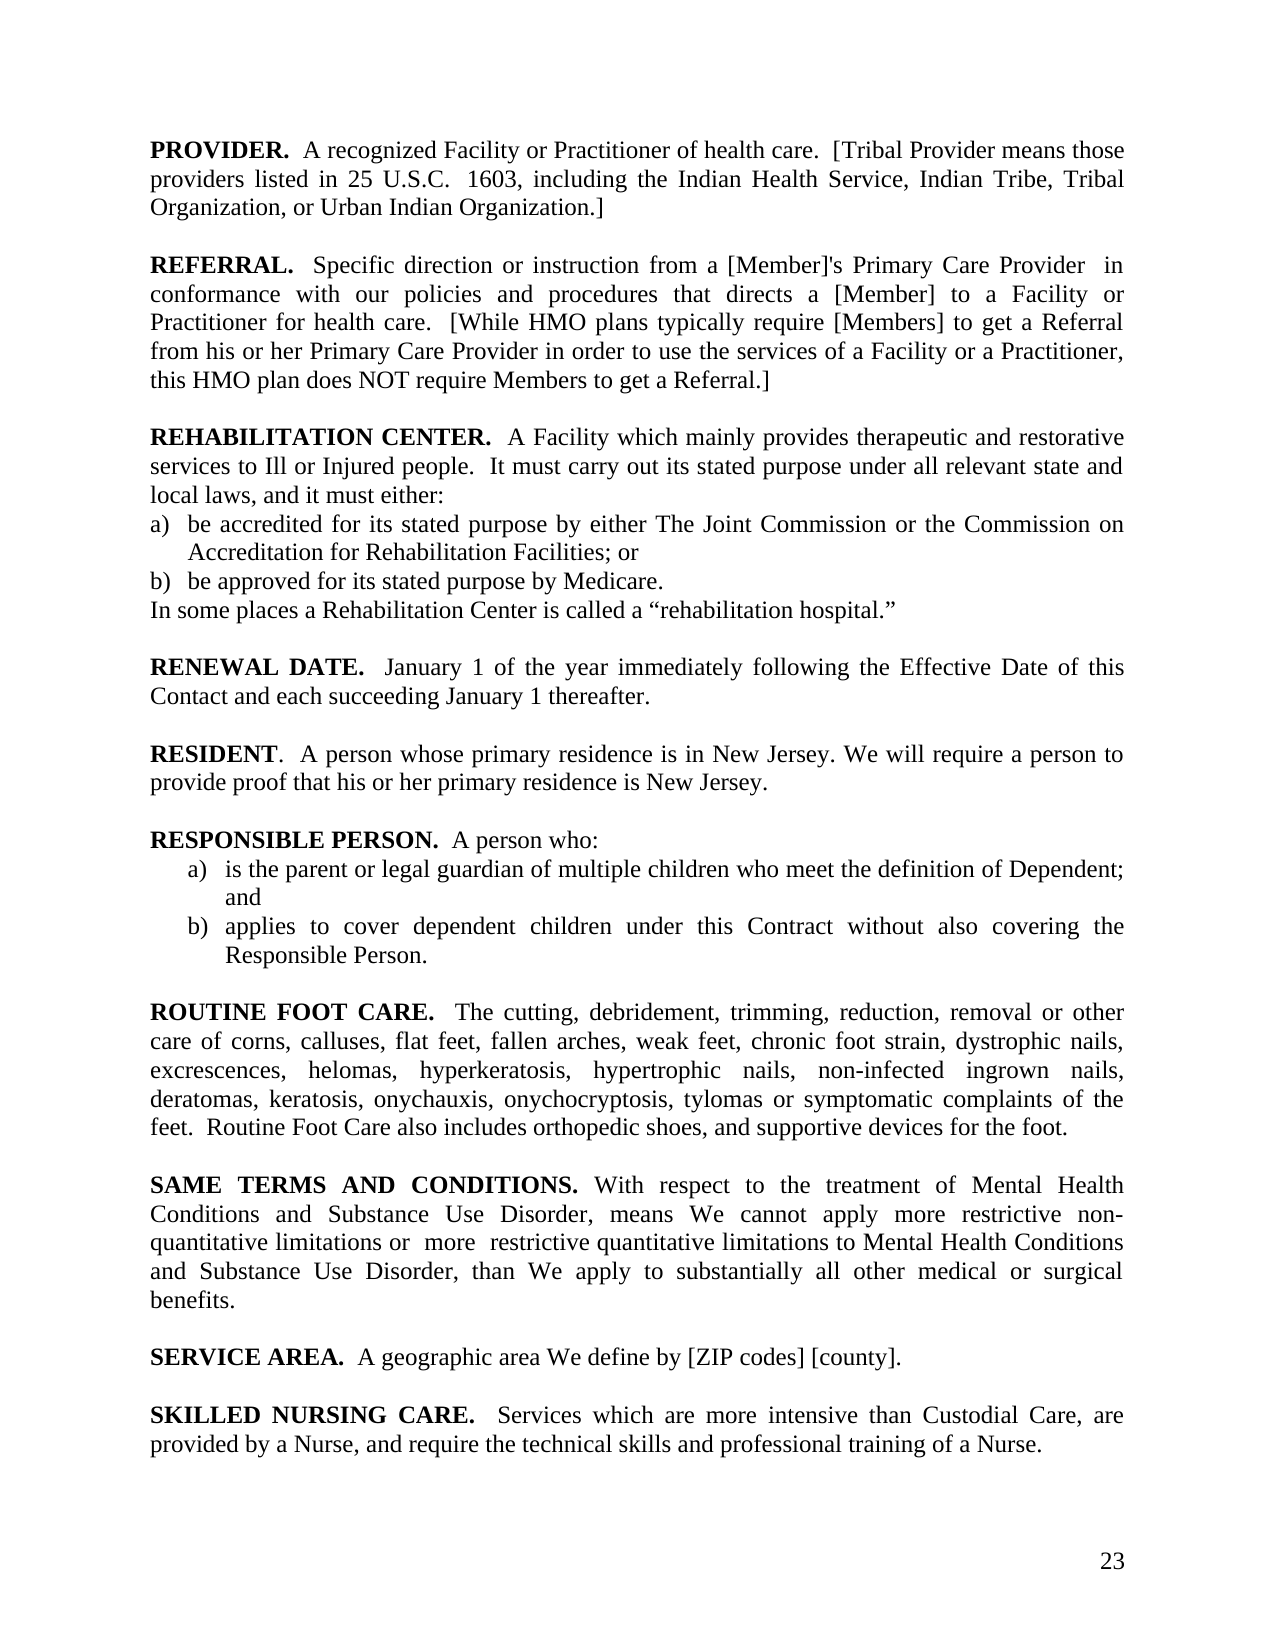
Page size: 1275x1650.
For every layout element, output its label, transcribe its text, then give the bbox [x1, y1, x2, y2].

text In some places a Rehabilitation Center is called a “rehabilitation hospital.” [150, 595, 1125, 624]
text PROVIDER. A recognized Facility or Practitioner of health care. [Tribal Provider means those providers listed in 25 U.S.C. 1603, including the Indian Health Service, Indian Tribe, Tribal Organization, or Urban Indian Organization.] [150, 135, 1125, 221]
text REFERRAL. Specific direction or instruction from a [Member]'s Primary Care Provider in conformance with our policies and procedures that directs a [Member] to a Facility or Practitioner for health care. [While HMO plans typically require [Members] to get a Referral from his or her Primary Care Provider in order to use the services of a Facility or a Practitioner, this HMO plan does NOT require Members to get a Referral.] [150, 250, 1125, 394]
text ROUTINE FOOT CARE. The cutting, debridement, trimming, reduction, removal or other care of corns, calluses, flat feet, fallen arches, weak feet, chronic foot strain, dystrophic nails, excrescences, helomas, hyperkeratosis, hypertrophic nails, non-infected ingrown nails, deratomas, keratosis, onychauxis, onychocryptosis, tylomas or symptomatic complaints of the feet. Routine Foot Care also includes orthopedic shoes, and supportive devices for the foot. [150, 997, 1125, 1141]
list be approved for its stated purpose by Medicare. [150, 566, 1125, 595]
list is the parent or legal guardian of multiple children who meet the definition of Dependent; and [187, 854, 1125, 911]
text RENEWAL DATE. January 1 of the year immediately following the Effective Date of this Contact and each succeeding January 1 thereafter. [150, 652, 1125, 710]
text SAME TERMS AND CONDITIONS. With respect to the treatment of Mental Health Conditions and Substance Use Disorder, means We cannot apply more restrictive non-quantitative limitations or more restrictive quantitative limitations to Mental Health Conditions and Substance Use Disorder, than We apply to substantially all other medical or surgical benefits. [150, 1170, 1125, 1314]
text SKILLED NURSING CARE. Services which are more intensive than Custodial Care, are provided by a Nurse, and require the technical skills and professional training of a Nurse. [150, 1400, 1125, 1457]
text SERVICE AREA. A geographic area We define by [ZIP codes] [county]. [150, 1342, 1125, 1371]
text RESPONSIBLE PERSON. A person who: [150, 825, 1125, 854]
text REHABILITATION CENTER. A Facility which mainly provides therapeutic and restorative services to Ill or Injured people. It must carry out its stated purpose under all relevant state and local laws, and it must either: [150, 422, 1125, 509]
list applies to cover dependent children under this Contract without also covering the Responsible Person. [187, 911, 1125, 969]
list be accredited for its stated purpose by either The Joint Commission or the Commission on Accreditation for Rehabilitation Facilities; or [150, 509, 1125, 566]
text RESIDENT. A person whose primary residence is in New Jersey. We will require a person to provide proof that his or her primary residence is New Jersey. [150, 739, 1125, 796]
